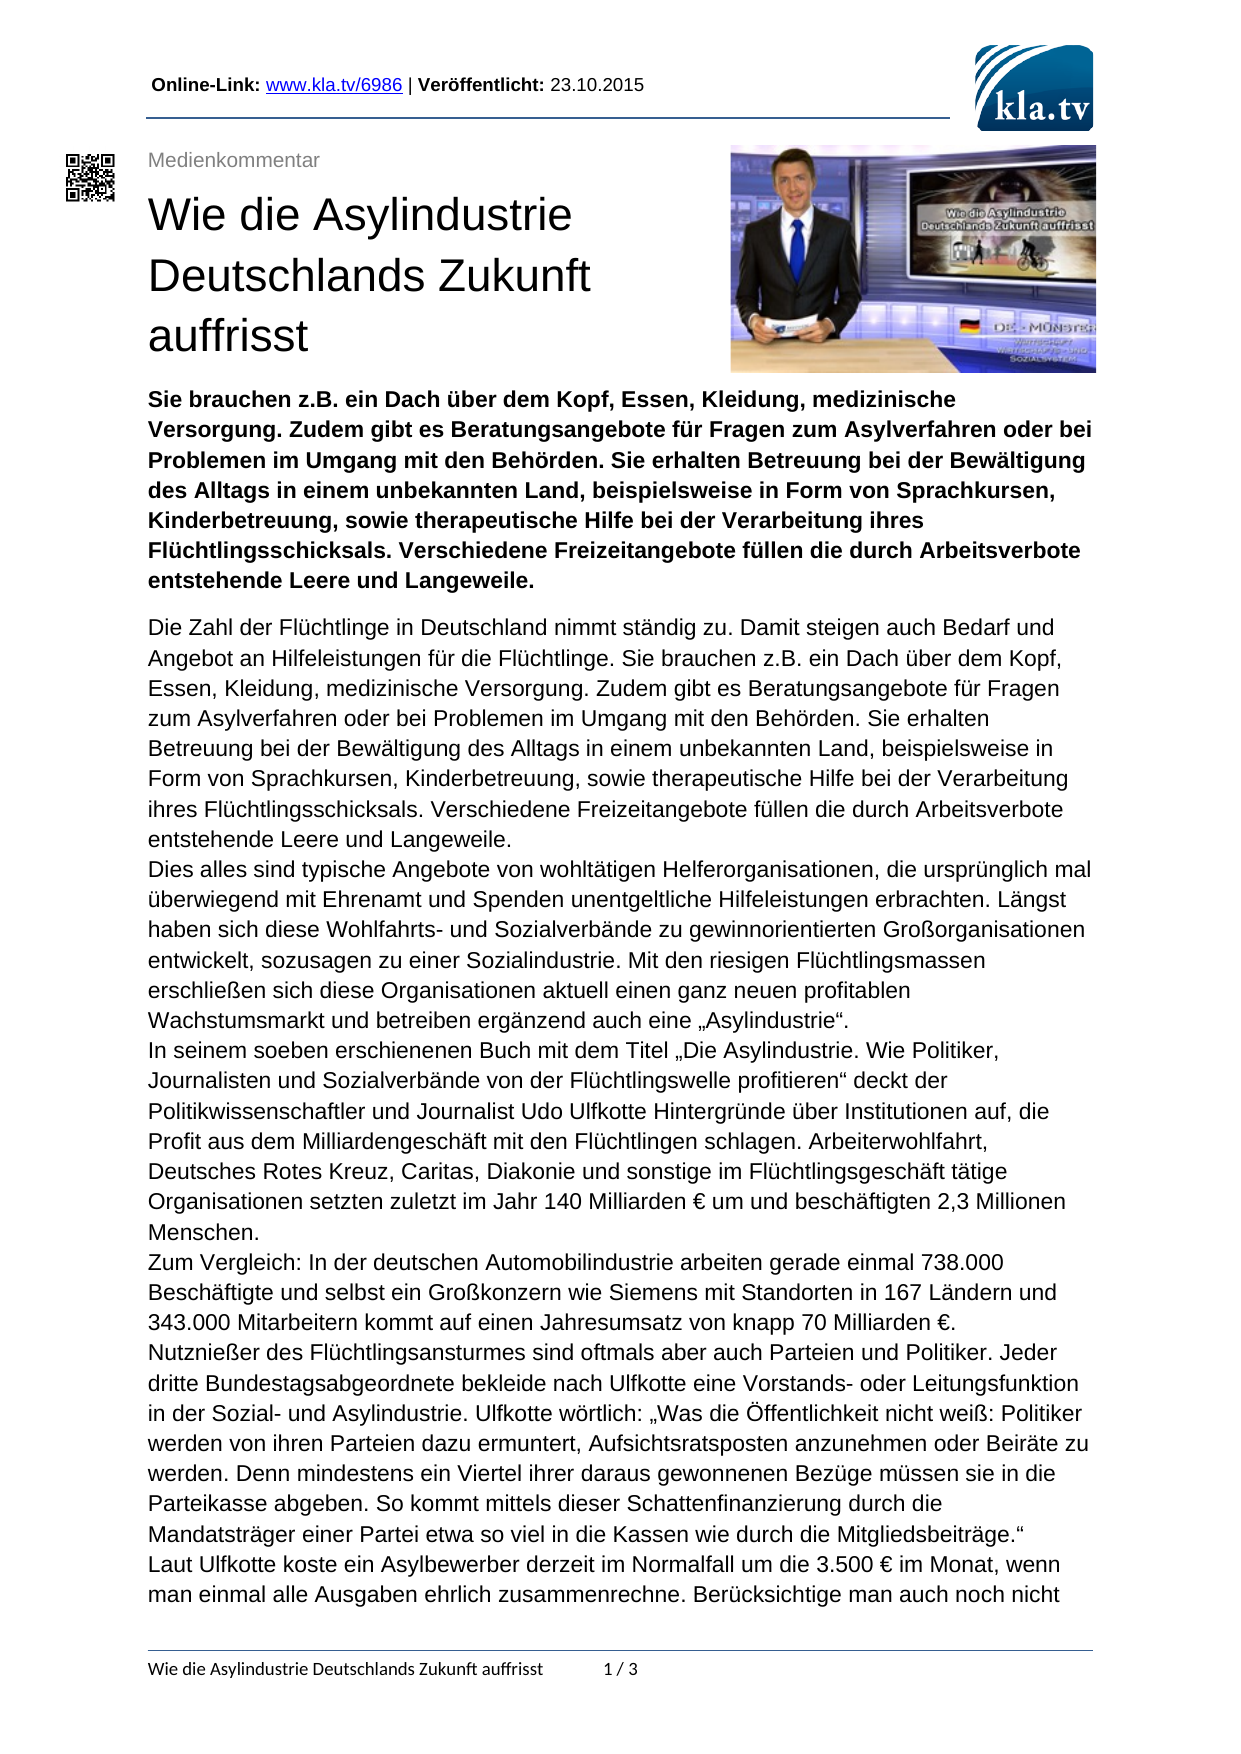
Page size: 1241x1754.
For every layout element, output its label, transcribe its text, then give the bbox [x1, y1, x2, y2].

text Medienkommentar [148, 148, 1093, 172]
text Sie brauchen z.B. ein Dach über dem Kopf, Essen, Kleidung, medizinische Versorgung. Zudem gibt es Beratungsangebote für Fragen zum Asylverfahren oder bei Problemen im Umgang mit den Behörden. Sie erhalten Betreuung bei der Bewältigung des Alltags in einem unbekannten Land, beispielsweise in Form von Sprachkursen, Kinderbetreuung, sowie therapeutische Hilfe bei der Verarbeitung ihres Flüchtlingsschicksals. Verschiedene Freizeitangebote füllen die durch Arbeitsverbote entstehende Leere und Langeweile. [148, 386, 1093, 594]
text Wie die Asylindustrie Deutschlands Zukunft auffrisst [148, 188, 1093, 362]
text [148, 614, 1093, 1607]
